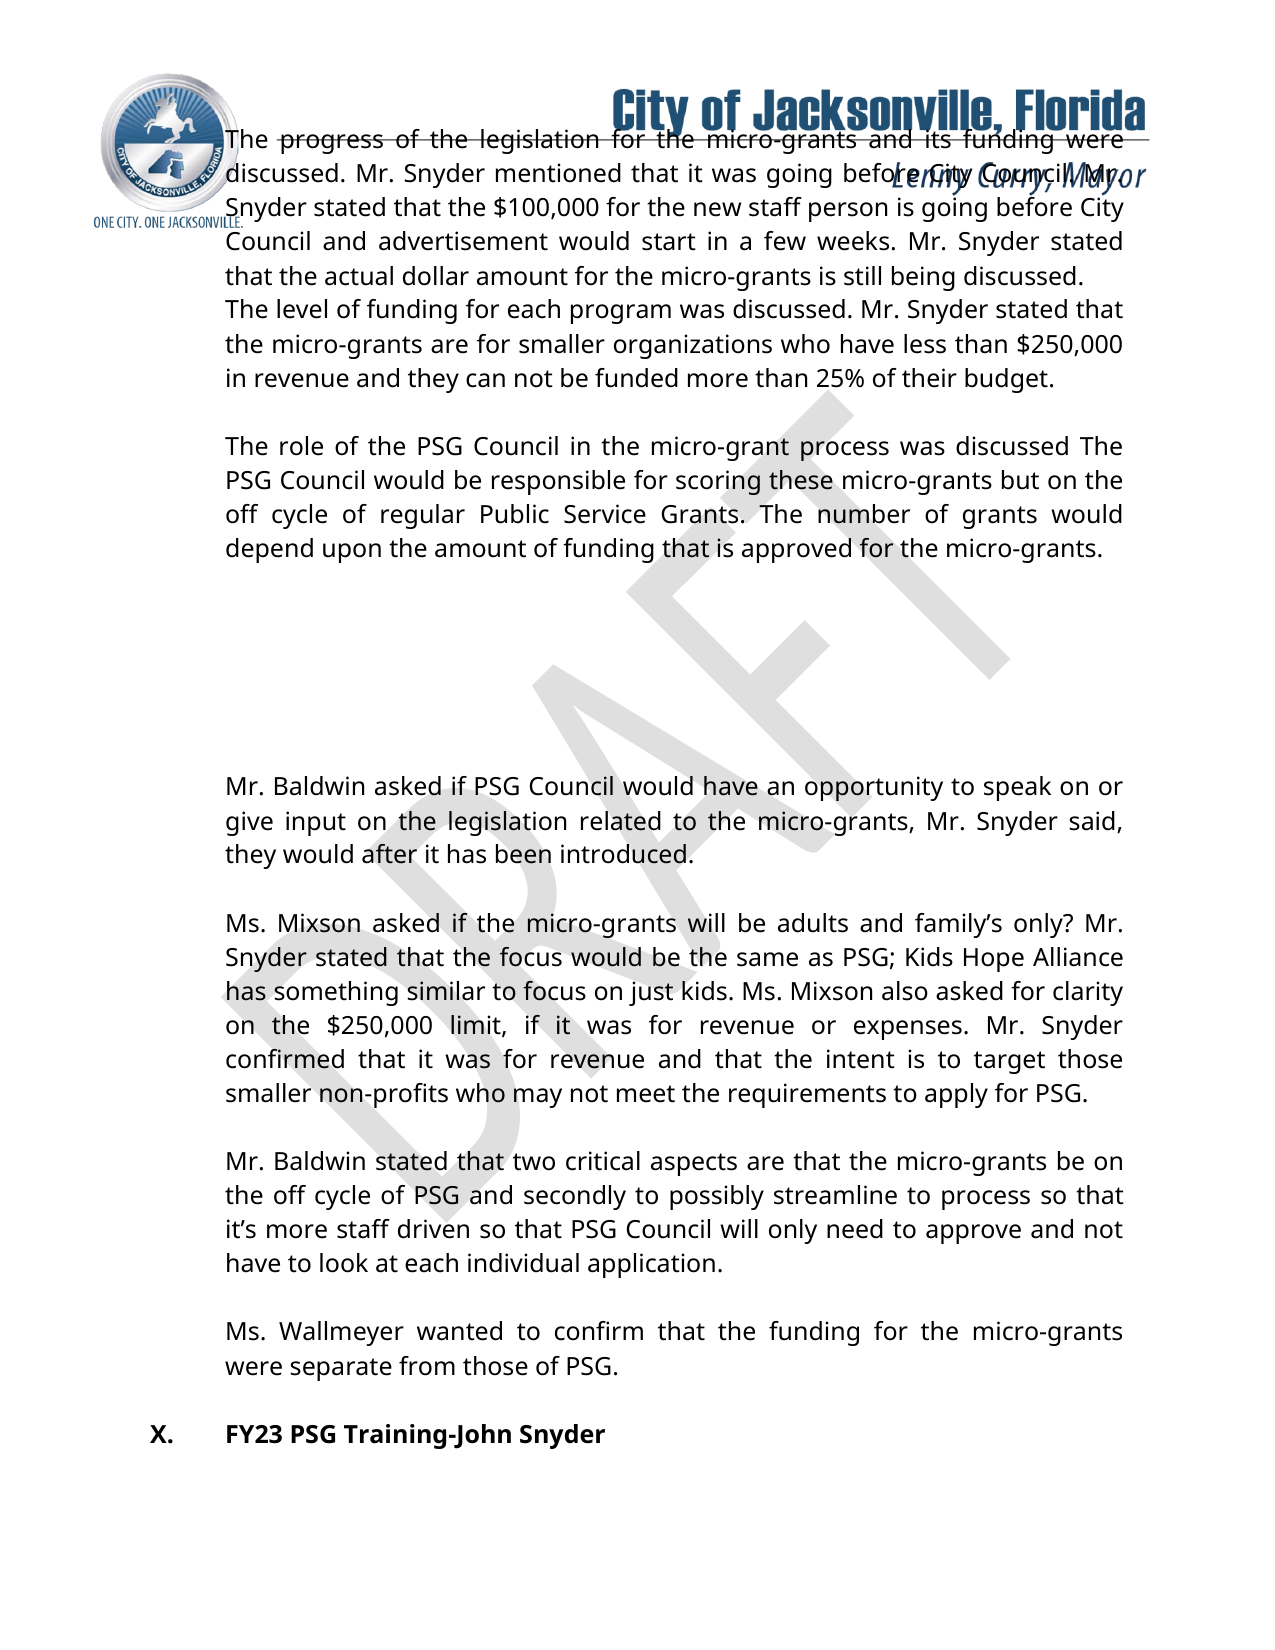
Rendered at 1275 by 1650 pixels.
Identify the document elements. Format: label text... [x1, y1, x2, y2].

text The role of the PSG Council in the micro-grant process was discussed The PSG Council would be responsible for scoring these micro-grants but on the off cycle of regular Public Service Grants. The number of grants would depend upon the amount of funding that is approved for the micro-grants. [225, 428, 1125, 565]
picture [51, 37, 1237, 242]
text The progress of the legislation for the micro-grants and its funding were discussed. Mr. Snyder mentioned that it was going before City Council. Mr. Snyder stated that the $100,000 for the new staff person is going before City Council and advertisement would start in a few weeks. Mr. Snyder stated that the actual dollar amount for the micro-grants is still being discussed. [225, 122, 1125, 292]
text Ms. Mixson asked if the micro-grants will be adults and family’s only? Mr. Snyder stated that the focus would be the same as PSG; Kids Hope Alliance has something similar to focus on just kids. Ms. Mixson also asked for clarity on the $250,000 limit, if it was for revenue or expenses. Mr. Snyder confirmed that it was for revenue and that the intent is to target those smaller non-profits who may not meet the requirements to apply for PSG. [225, 905, 1125, 1110]
text Mr. Baldwin stated that two critical aspects are that the micro-grants be on the off cycle of PSG and secondly to possibly streamline to process so that it’s more staff driven so that PSG Council will only need to approve and not have to look at each individual application. [225, 1144, 1125, 1280]
text Ms. Wallmeyer wanted to confirm that the funding for the micro-grants were separate from those of PSG. [225, 1314, 1125, 1382]
text Mr. Baldwin asked if PSG Council would have an opportunity to speak on or give input on the legislation related to the micro-grants, Mr. Snyder said, they would after it has been introduced. [225, 769, 1125, 871]
text The level of funding for each program was discussed. Mr. Snyder stated that the micro-grants are for smaller organizations who have less than $250,000 in revenue and they can not be funded more than 25% of their budget. [225, 292, 1125, 394]
list FY23 PSG Training-John Snyder [150, 1416, 1125, 1450]
